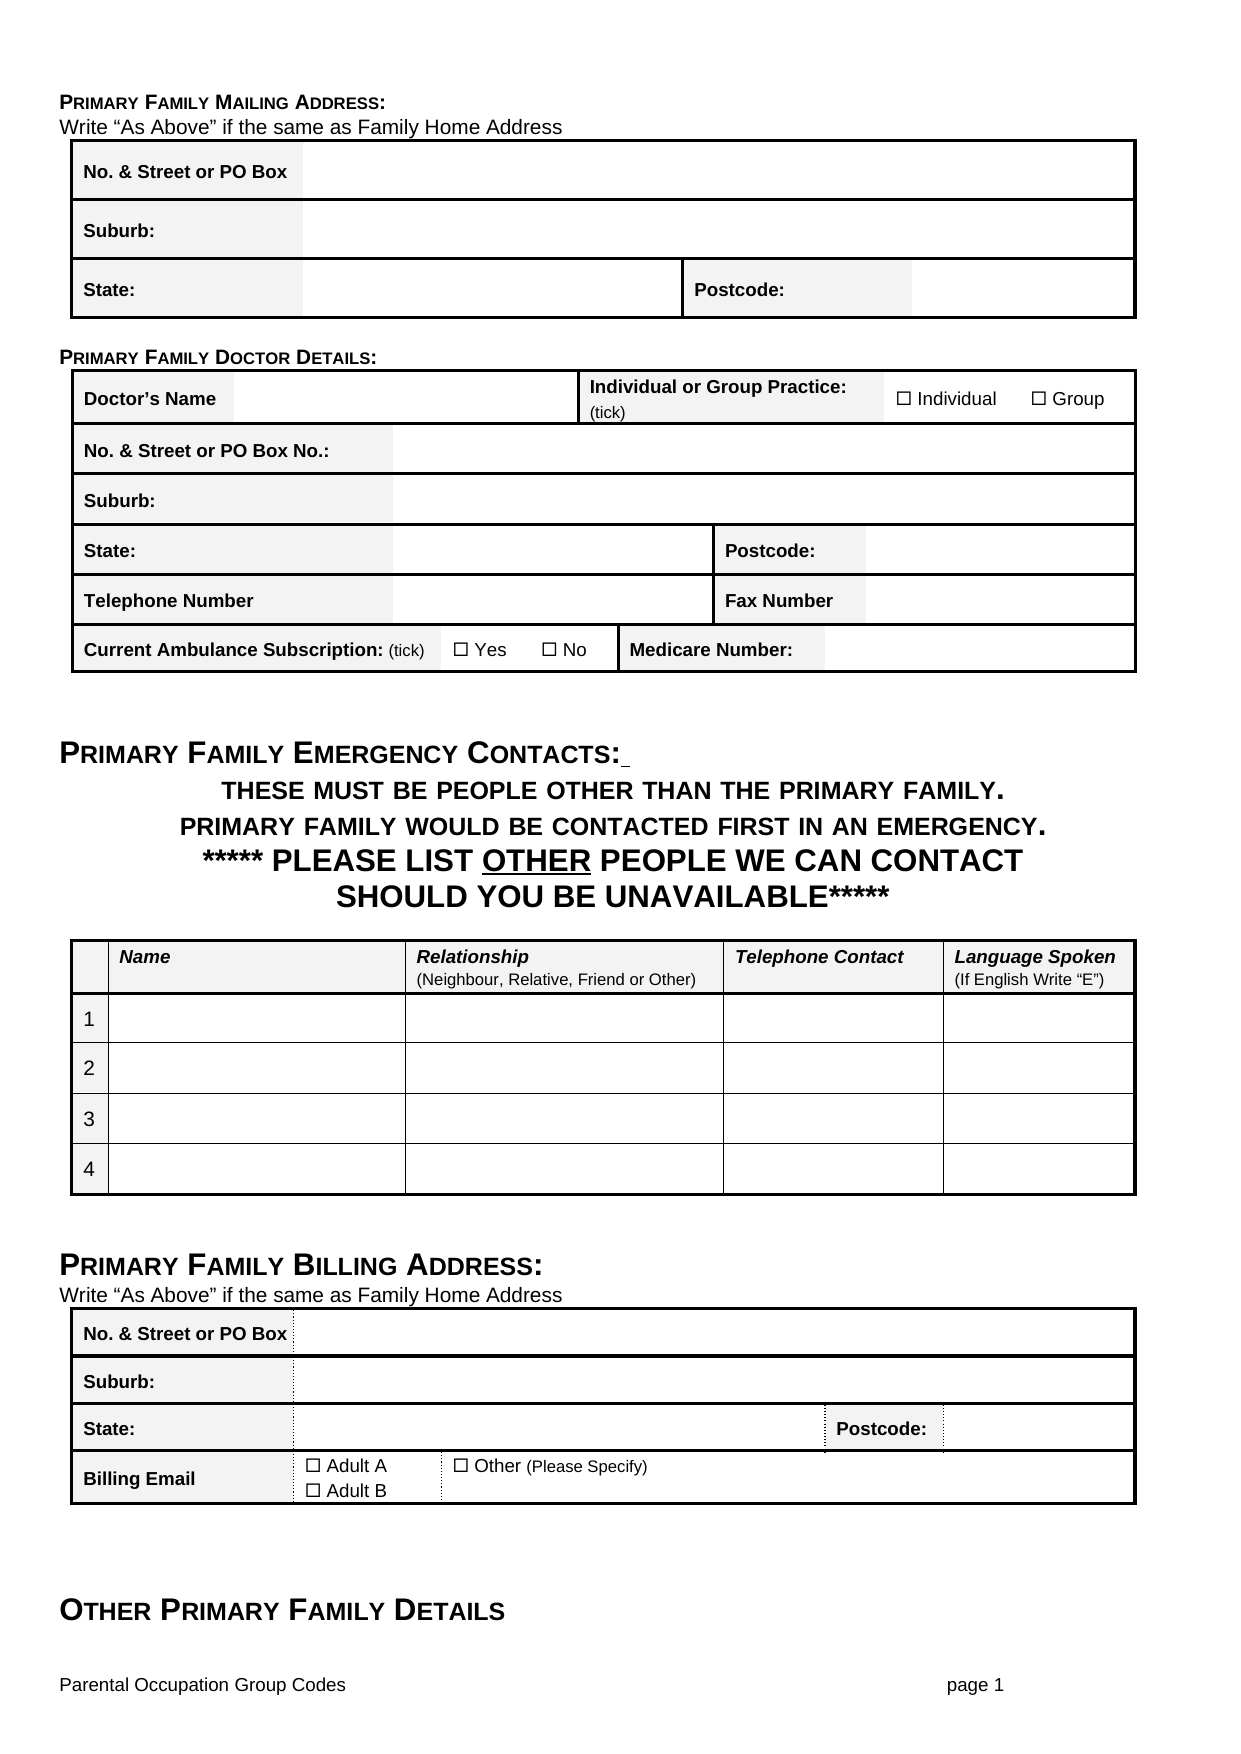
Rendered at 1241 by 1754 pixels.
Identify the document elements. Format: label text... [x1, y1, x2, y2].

table_cell [393, 475, 1134, 522]
table_header [303, 142, 1133, 198]
table_cell State: [74, 526, 393, 573]
table_cell (Neighbour, Relative, Friend or Other) [406, 967, 723, 992]
table_cell [109, 1094, 405, 1143]
table_cell [724, 1144, 943, 1193]
table_cell [944, 1043, 1133, 1092]
table_cell Yes [441, 626, 529, 670]
table_cell [406, 995, 723, 1042]
table_cell [866, 526, 1134, 573]
text Write “As Above” if the same as Family Home Address [59, 114, 1167, 139]
table_cell [406, 1144, 723, 1193]
subtitle these must be people other than the primary family. [59, 770, 1167, 806]
table_cell [724, 1094, 943, 1143]
table_cell Postcode: [715, 526, 866, 573]
table_header Group [1019, 372, 1134, 422]
text Write “As Above” if the same as Family Home Address [59, 1282, 1167, 1307]
table_cell [293, 1358, 1133, 1402]
table_cell [825, 626, 1134, 670]
table_cell Suburb: [74, 475, 393, 522]
table_cell (If English Write “E”) [944, 967, 1133, 992]
table_header Individual [884, 372, 1019, 422]
table_header No. & Street or PO Box [73, 142, 303, 198]
table_cell [866, 576, 1134, 623]
table_cell Postcode: [684, 260, 912, 316]
table_cell [944, 995, 1133, 1042]
table_cell [303, 201, 1133, 257]
table_header Relationship [406, 942, 723, 967]
subtitle Primary Family Billing Address: [59, 1246, 1167, 1282]
table_header Name [109, 942, 405, 967]
subtitle SHOULD YOU BE UNAVAILABLE***** [59, 878, 1167, 914]
table_cell 3 [73, 1094, 108, 1143]
table_cell No [530, 626, 617, 670]
table_cell [109, 995, 405, 1042]
table_cell Current Ambulance Subscription: (tick) [74, 626, 441, 670]
subtitle Primary Family Doctor Details: [59, 344, 1167, 369]
table_cell [109, 967, 405, 992]
table_header No. & Street or PO Box [73, 1310, 293, 1354]
table_cell [406, 1043, 723, 1092]
table_header Telephone Contact [724, 942, 943, 967]
table_cell [293, 1405, 825, 1449]
table_cell [393, 576, 712, 623]
table_cell 1 [73, 995, 108, 1042]
table_header Individual or Group Practice: (tick) [580, 372, 884, 422]
subtitle ***** PLEASE LIST OTHER PEOPLE WE CAN CONTACT [59, 842, 1167, 878]
table_cell [73, 967, 108, 992]
table_cell Adult A Adult B [293, 1452, 441, 1502]
table_cell Medicare Number: [620, 626, 825, 670]
subtitle primary family would be contacted first in an emergency. [59, 806, 1167, 842]
table_header Doctor’s Name [74, 372, 234, 422]
table_cell [724, 967, 943, 992]
table_cell 2 [73, 1043, 108, 1092]
table_cell Fax Number [715, 576, 866, 623]
table_cell [724, 995, 943, 1042]
table_cell [724, 1043, 943, 1092]
subtitle Primary Family Mailing Address: [59, 89, 1167, 114]
subtitle Primary Family Emergency Contacts: [59, 734, 1167, 770]
subtitle Other Primary Family Details [59, 1591, 1167, 1627]
table_cell [944, 1144, 1133, 1193]
table_cell [303, 260, 681, 316]
table_cell Other (Please Specify) [441, 1452, 1133, 1502]
table_cell [944, 1094, 1133, 1143]
table_cell Billing Email [73, 1452, 293, 1502]
table_cell Telephone Number [74, 576, 393, 623]
table_cell Postcode: [825, 1405, 943, 1449]
table_header [234, 372, 577, 422]
table_cell State: [73, 1405, 293, 1449]
table_cell Suburb: [73, 1358, 293, 1402]
table_cell State: [73, 260, 303, 316]
table_cell [109, 1043, 405, 1092]
table_header [293, 1310, 1133, 1354]
table_cell Suburb: [73, 201, 303, 257]
table_cell [912, 260, 1133, 316]
table_cell No. & Street or PO Box No.: [74, 425, 393, 472]
table_cell 4 [73, 1144, 108, 1193]
table_cell [393, 526, 712, 573]
table_cell [393, 425, 1134, 472]
table_cell [943, 1405, 1133, 1449]
table_cell [406, 1094, 723, 1143]
table_header Language Spoken [944, 942, 1133, 967]
table_header [73, 942, 108, 967]
table_cell [109, 1144, 405, 1193]
